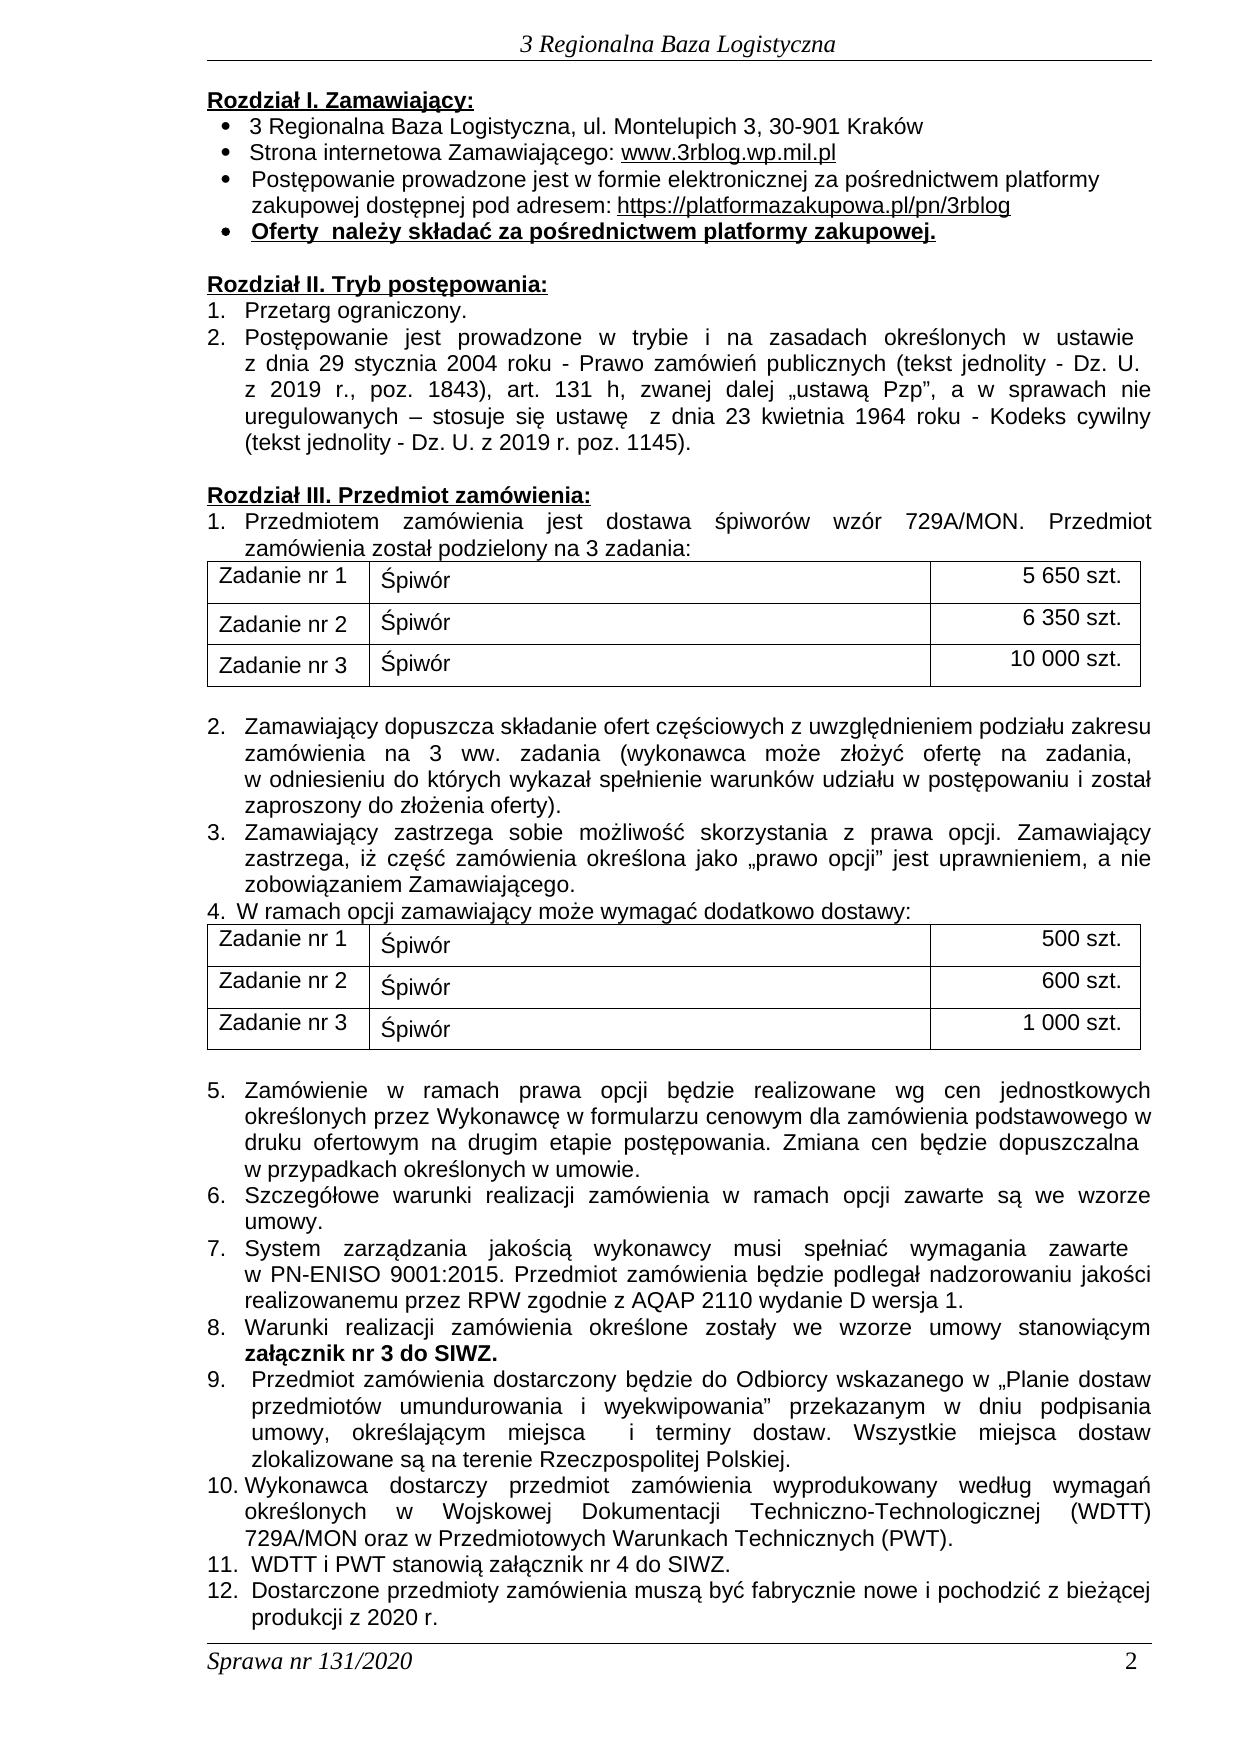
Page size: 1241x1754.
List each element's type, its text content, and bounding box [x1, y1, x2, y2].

list 3 Regionalna Baza Logistyczna, ul. Montelupich 3, 30-901 Kraków [222, 113, 1152, 139]
text Rozdział II. Tryb postępowania: [207, 271, 1152, 297]
table_header 5 650 szt. [931, 562, 1140, 603]
list Postępowanie prowadzone jest w formie elektronicznej za pośrednictwem platformy zakupowej dostępnej pod adresem: https://platformazakupowa.pl/pn/3rblog [222, 166, 1152, 218]
table_cell 6 350 szt. [931, 604, 1140, 644]
table_header Zadanie nr 1 [208, 925, 369, 966]
list Zamawiający dopuszcza składanie ofert częściowych z uwzględnieniem podziału zakresu zamówienia na 3 ww. zadania (wykonawca może złożyć ofertę na zadania, w odniesieniu do których wykazał spełnienie warunków udziału w postępowaniu i został zaproszony do złożenia oferty). [207, 713, 1152, 819]
list Przedmiotem zamówienia jest dostawa śpiworów wzór 729A/MON. Przedmiot zamówienia został podzielony na 3 zadania: [207, 508, 1152, 561]
list Szczegółowe warunki realizacji zamówienia w ramach opcji zawarte są we wzorze umowy. [207, 1182, 1152, 1235]
list Postępowanie jest prowadzone w trybie i na zasadach określonych w ustawie z dnia 29 stycznia 2004 roku - Prawo zamówień publicznych (tekst jednolity - Dz. U. z 2019 r., poz. 1843), art. 131 h, zwanej dalej „ustawą Pzp”, a w sprawach nie uregulowanych – stosuje się ustawę z dnia 23 kwietnia 1964 roku - Kodeks cywilny (tekst jednolity - Dz. U. z 2019 r. poz. 1145). [207, 324, 1152, 456]
table_header Śpiwór [370, 925, 930, 966]
list Warunki realizacji zamówienia określone zostały we wzorze umowy stanowiącym załącznik nr 3 do SIWZ. [207, 1314, 1152, 1366]
table_cell 1 000 szt. [931, 1009, 1140, 1049]
table_cell Śpiwór [370, 1009, 930, 1049]
table_header Śpiwór [370, 562, 930, 603]
table_header 500 szt. [931, 925, 1140, 966]
list Zamówienie w ramach prawa opcji będzie realizowane wg cen jednostkowych określonych przez Wykonawcę w formularzu cenowym dla zamówienia podstawowego w druku ofertowym na drugim etapie postępowania. Zmiana cen będzie dopuszczalna w przypadkach określonych w umowie. [207, 1077, 1152, 1182]
table_cell Zadanie nr 2 [208, 604, 369, 644]
list Przedmiot zamówienia dostarczony będzie do Odbiorcy wskazanego w „Planie dostaw przedmiotów umundurowania i wyekwipowania” przekazanym w dniu podpisania umowy, określającym miejsca i terminy dostaw. Wszystkie miejsca dostaw zlokalizowane są na terenie Rzeczpospolitej Polskiej. [207, 1366, 1152, 1472]
table_header Zadanie nr 1 [208, 562, 369, 603]
list System zarządzania jakością wykonawcy musi spełniać wymagania zawarte w PN-ENISO 9001:2015. Przedmiot zamówienia będzie podlegał nadzorowaniu jakości realizowanemu przez RPW zgodnie z AQAP 2110 wydanie D wersja 1. [207, 1235, 1152, 1314]
list WDTT i PWT stanowią załącznik nr 4 do SIWZ. [207, 1551, 1152, 1577]
list Dostarczone przedmioty zamówienia muszą być fabrycznie nowe i pochodzić z bieżącej produkcji z 2020 r. [207, 1577, 1152, 1630]
text Rozdział I. Zamawiający: [207, 87, 1152, 113]
list W ramach opcji zamawiający może wymagać dodatkowo dostawy: [207, 898, 1152, 924]
list Zamawiający zastrzega sobie możliwość skorzystania z prawa opcji. Zamawiający zastrzega, iż część zamówienia określona jako „prawo opcji” jest uprawnieniem, a nie zobowiązaniem Zamawiającego. [207, 819, 1152, 898]
table_cell Zadanie nr 3 [208, 645, 369, 686]
list Strona internetowa Zamawiającego: www.3rblog.wp.mil.pl [222, 139, 1152, 166]
list Wykonawca dostarczy przedmiot zamówienia wyprodukowany według wymagań określonych w Wojskowej Dokumentacji Techniczno-Technologicznej (WDTT) 729A/MON oraz w Przedmiotowych Warunkach Technicznych (PWT). [207, 1472, 1152, 1551]
table_cell Śpiwór [370, 604, 930, 644]
list Oferty należy składać za pośrednictwem platformy zakupowej. [222, 218, 1152, 245]
table_cell Zadanie nr 2 [208, 967, 369, 1007]
table_cell Śpiwór [370, 645, 930, 686]
table_cell Śpiwór [370, 967, 930, 1007]
table_cell Zadanie nr 3 [208, 1009, 369, 1049]
text Rozdział III. Przedmiot zamówienia: [207, 482, 1152, 508]
list Przetarg ograniczony. [207, 297, 1152, 324]
table_cell 600 szt. [931, 967, 1140, 1007]
table_cell 10 000 szt. [931, 645, 1140, 686]
